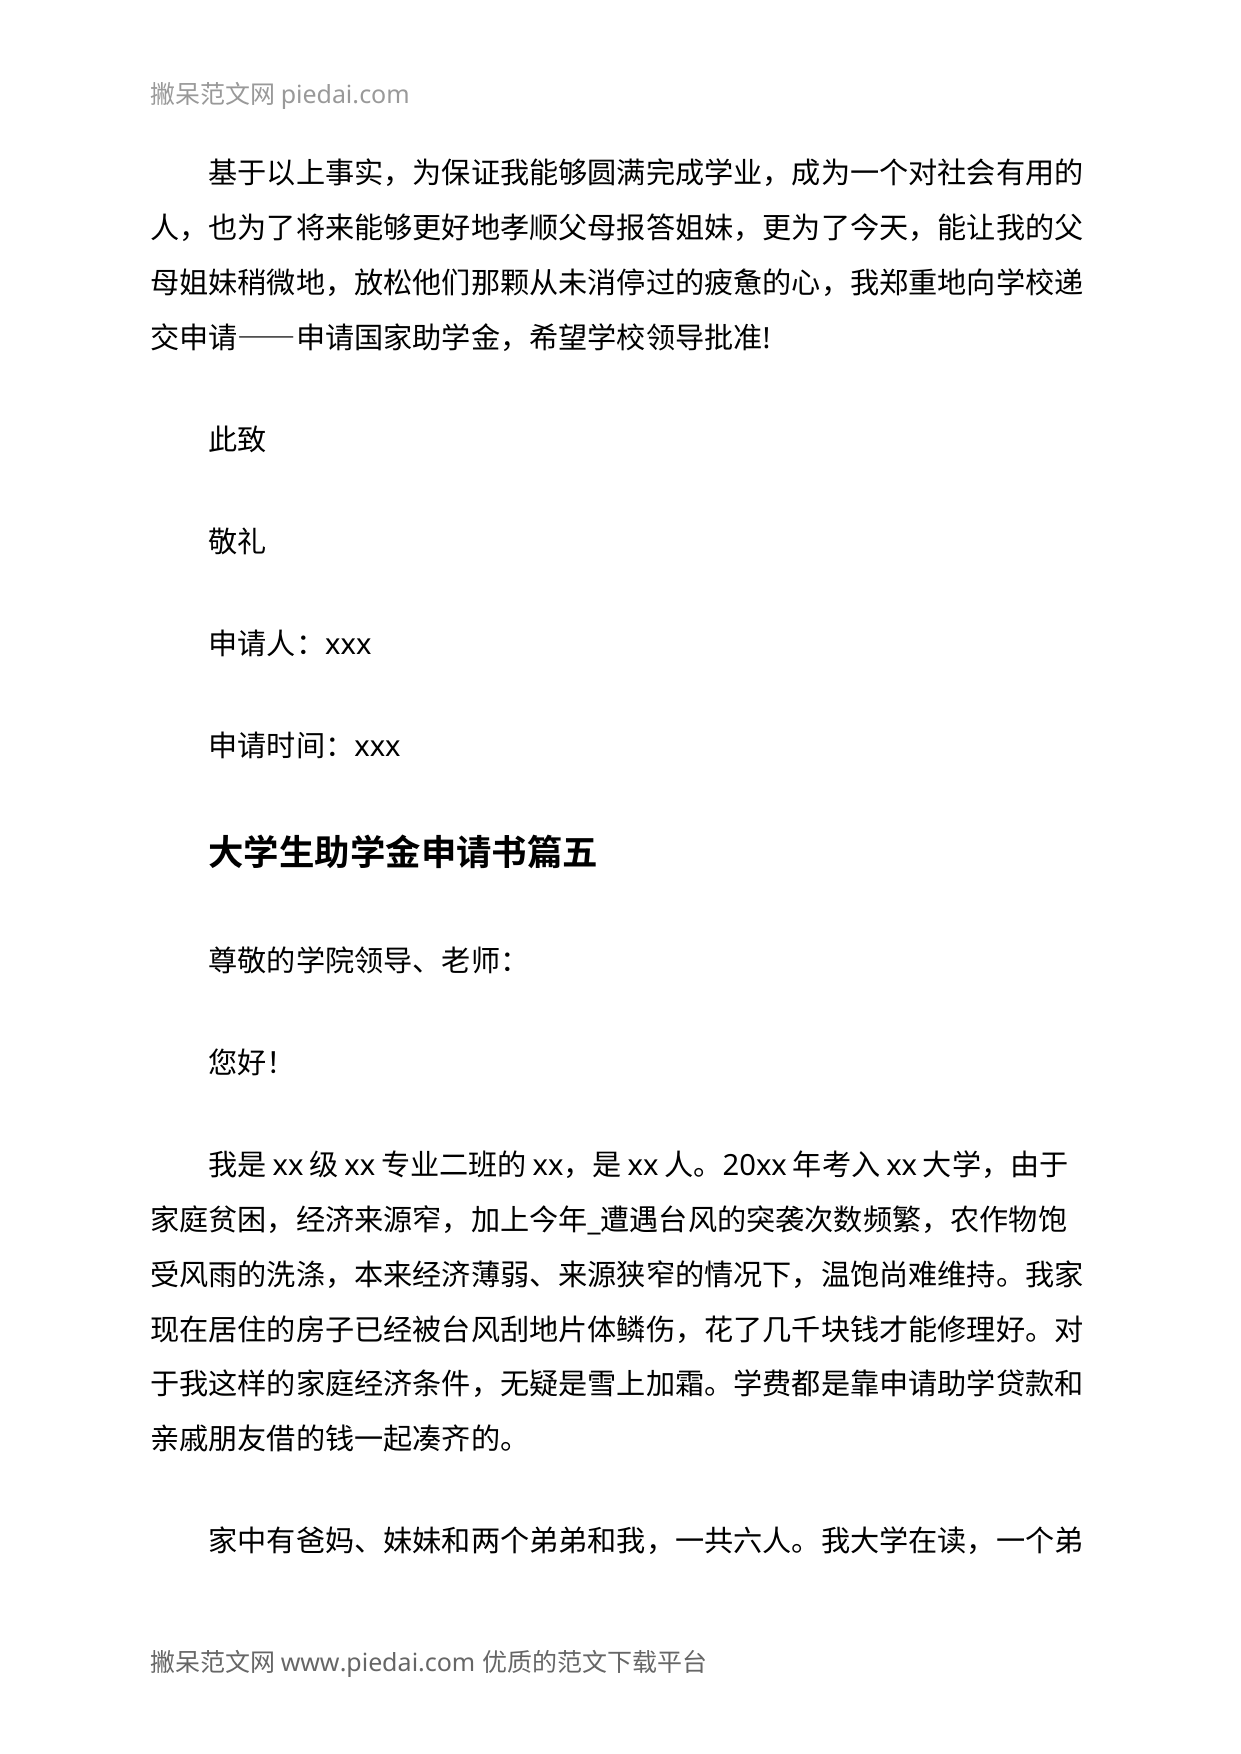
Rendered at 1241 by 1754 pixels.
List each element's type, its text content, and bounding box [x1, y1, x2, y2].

text 敬礼 [150, 518, 1090, 561]
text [150, 1518, 1090, 1560]
text 您好！ [150, 1039, 1090, 1082]
text 申请人：xxx [150, 620, 1090, 663]
text 我是xx级xx专业二班的xx，是xx人。20xx年考入xx大学，由于家庭贫困，经济来源窄，加上今年_遭遇台风的突袭次数频繁，农作物饱受风雨的洗涤，本来经济薄弱、来源狭窄的情况下，温饱尚难维持。我家现在居住的房子已经被台风刮地片体鳞伤，花了几千块钱才能修理好。对于我这样的家庭经济条件，无疑是雪上加霜。学费都是靠申请助学贷款和亲戚朋友借的钱一起凑齐的。 [150, 1141, 1090, 1458]
text 大学生助学金申请书篇五 [150, 824, 1090, 875]
text 基于以上事实，为保证我能够圆满完成学业，成为一个对社会有用的人，也为了将来能够更好地孝顺父母报答姐妹，更为了今天，能让我的父母姐妹稍微地，放松他们那颗从未消停过的疲惫的心，我郑重地向学校递交申请——申请国家助学金，希望学校领导批准! [150, 150, 1090, 357]
text 尊敬的学院领导、老师： [150, 938, 1090, 980]
text 此致 [150, 417, 1090, 459]
text 申请时间：xxx [150, 722, 1090, 764]
